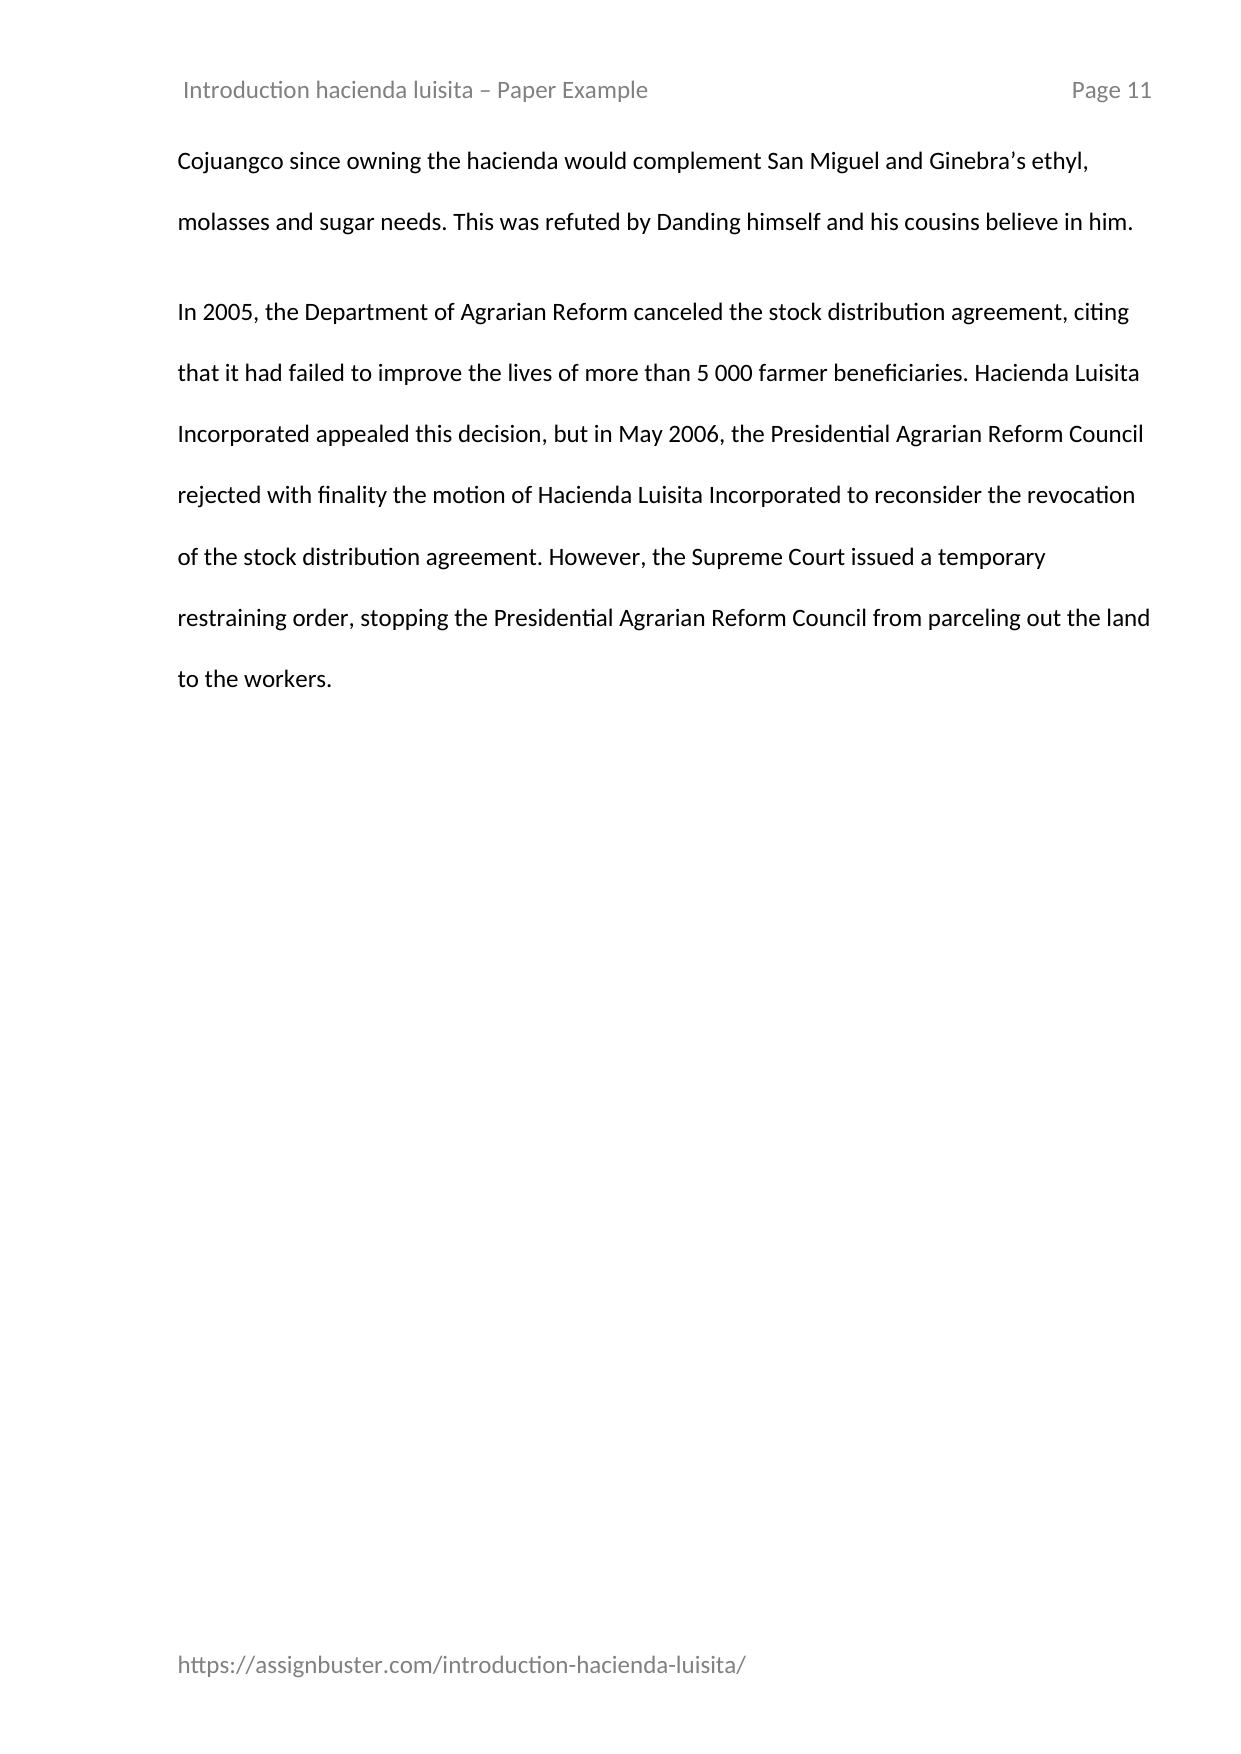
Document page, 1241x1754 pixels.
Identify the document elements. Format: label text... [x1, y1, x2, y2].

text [177, 145, 1152, 237]
text In 2005, the Department of Agrarian Reform canceled the stock distribution agreement, citing that it had failed to improve the lives of more than 5 000 farmer beneficiaries. Hacienda Luisita Incorporated appealed this decision, but in May 2006, the Presidential Agrarian Reform Council rejected with finality the motion of Hacienda Luisita Incorporated to reconsider the revocation of the stock distribution agreement. However, the Supreme Court issued a temporary restraining order, stopping the Presidential Agrarian Reform Council from parceling out the land to the workers. [177, 297, 1152, 693]
